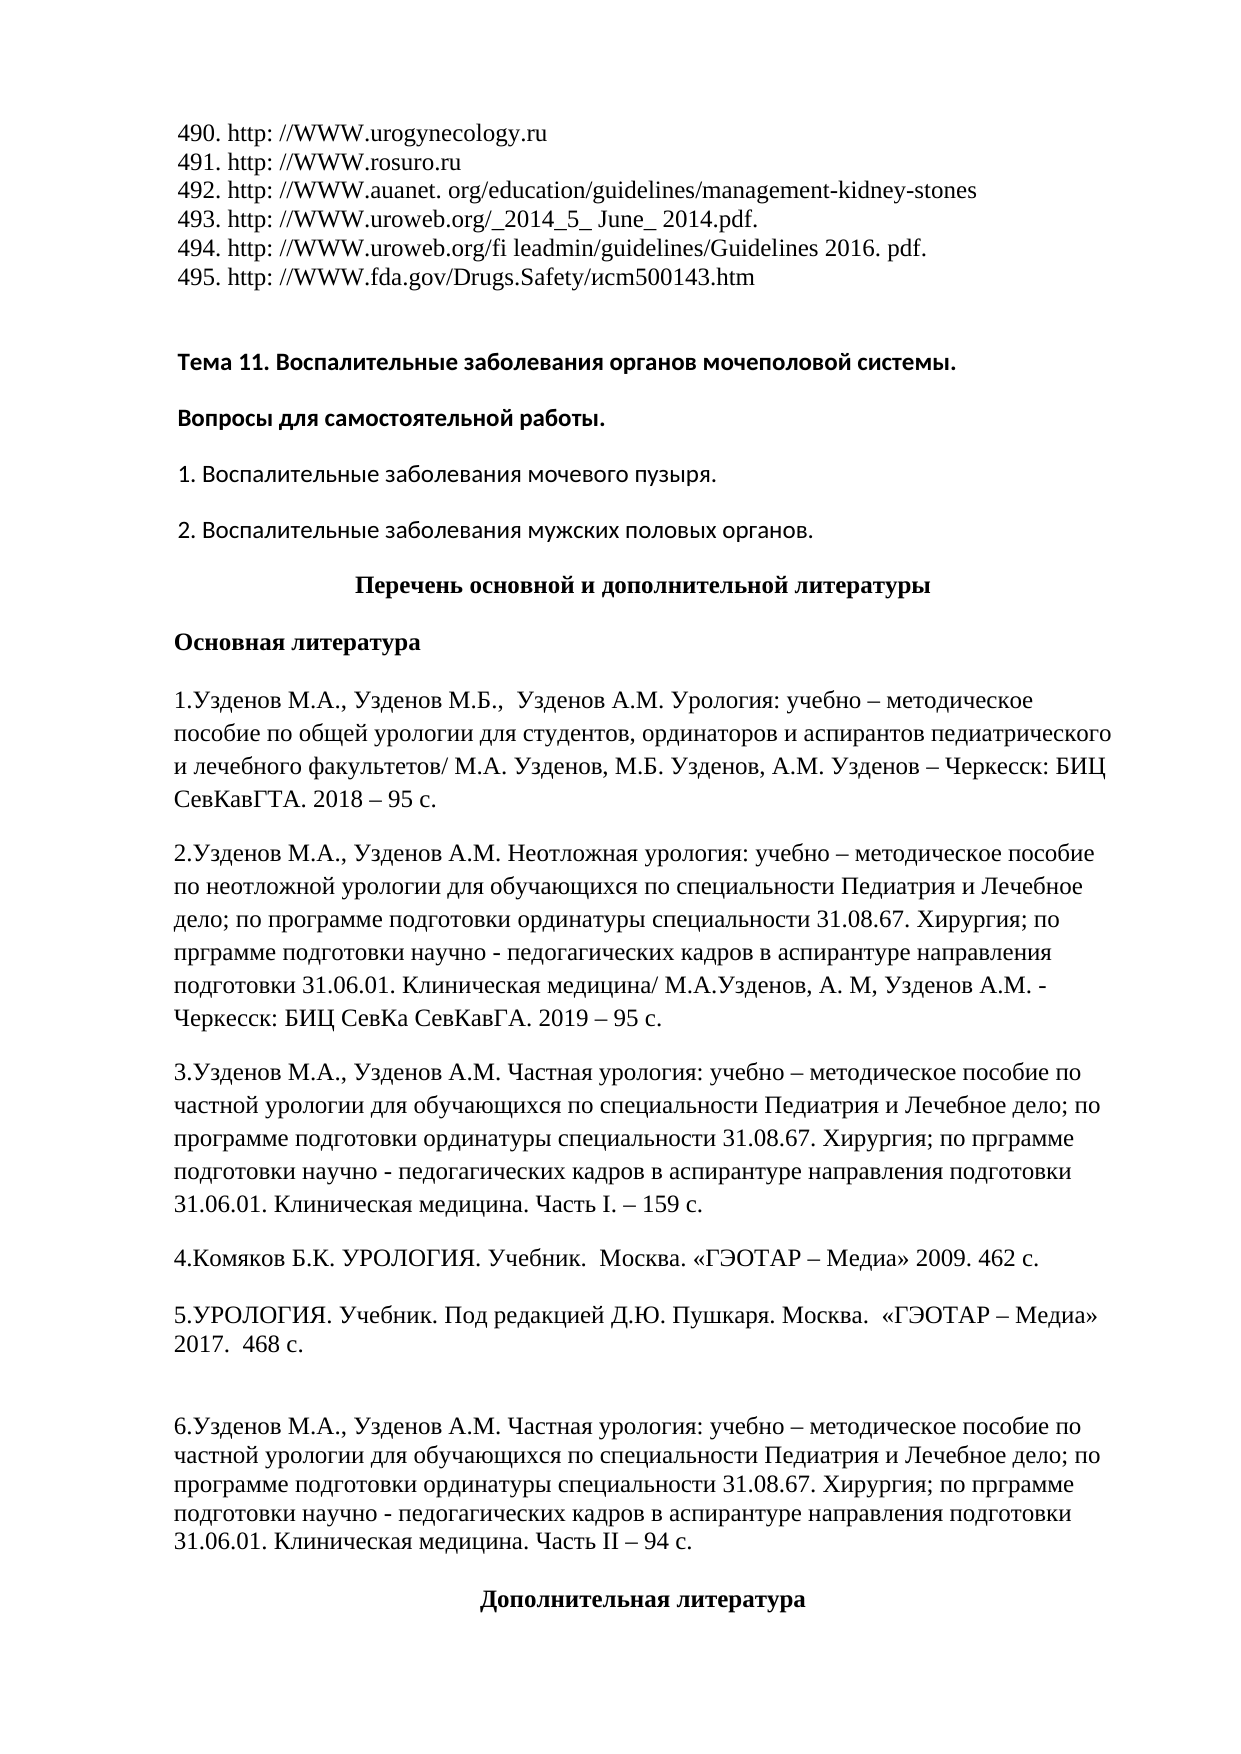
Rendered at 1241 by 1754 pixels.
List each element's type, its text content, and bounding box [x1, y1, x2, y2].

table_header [163, 570, 1123, 1613]
text 1. Воспалительные заболевания мочевого пузыря. [177, 458, 1152, 489]
text 495. http: //WWW.fda.gov/Drugs.Safety/исm500143.htm [177, 262, 1152, 291]
text 491. http: //WWW.rosuro.ru [177, 147, 1152, 176]
text Вопросы для самостоятельной работы. [177, 402, 1152, 433]
text 492. http: //WWW.auanet. org/education/guidelines/management-kidney-stones [177, 176, 1152, 204]
text Тема 11. Воспалительные заболевания органов мочеполовой системы. [177, 346, 1152, 377]
text 494. http: //WWW.uroweb.org/fi leadmin/guidelines/Guidelines 2016. pdf. [177, 233, 1152, 262]
text 2. Воспалительные заболевания мужских половых органов. [177, 514, 1152, 544]
text 490. http: //WWW.urogynecology.ru [177, 118, 1152, 147]
text 493. http: //WWW.uroweb.org/_2014_5_ June_ 2014.pdf. [177, 204, 1152, 233]
